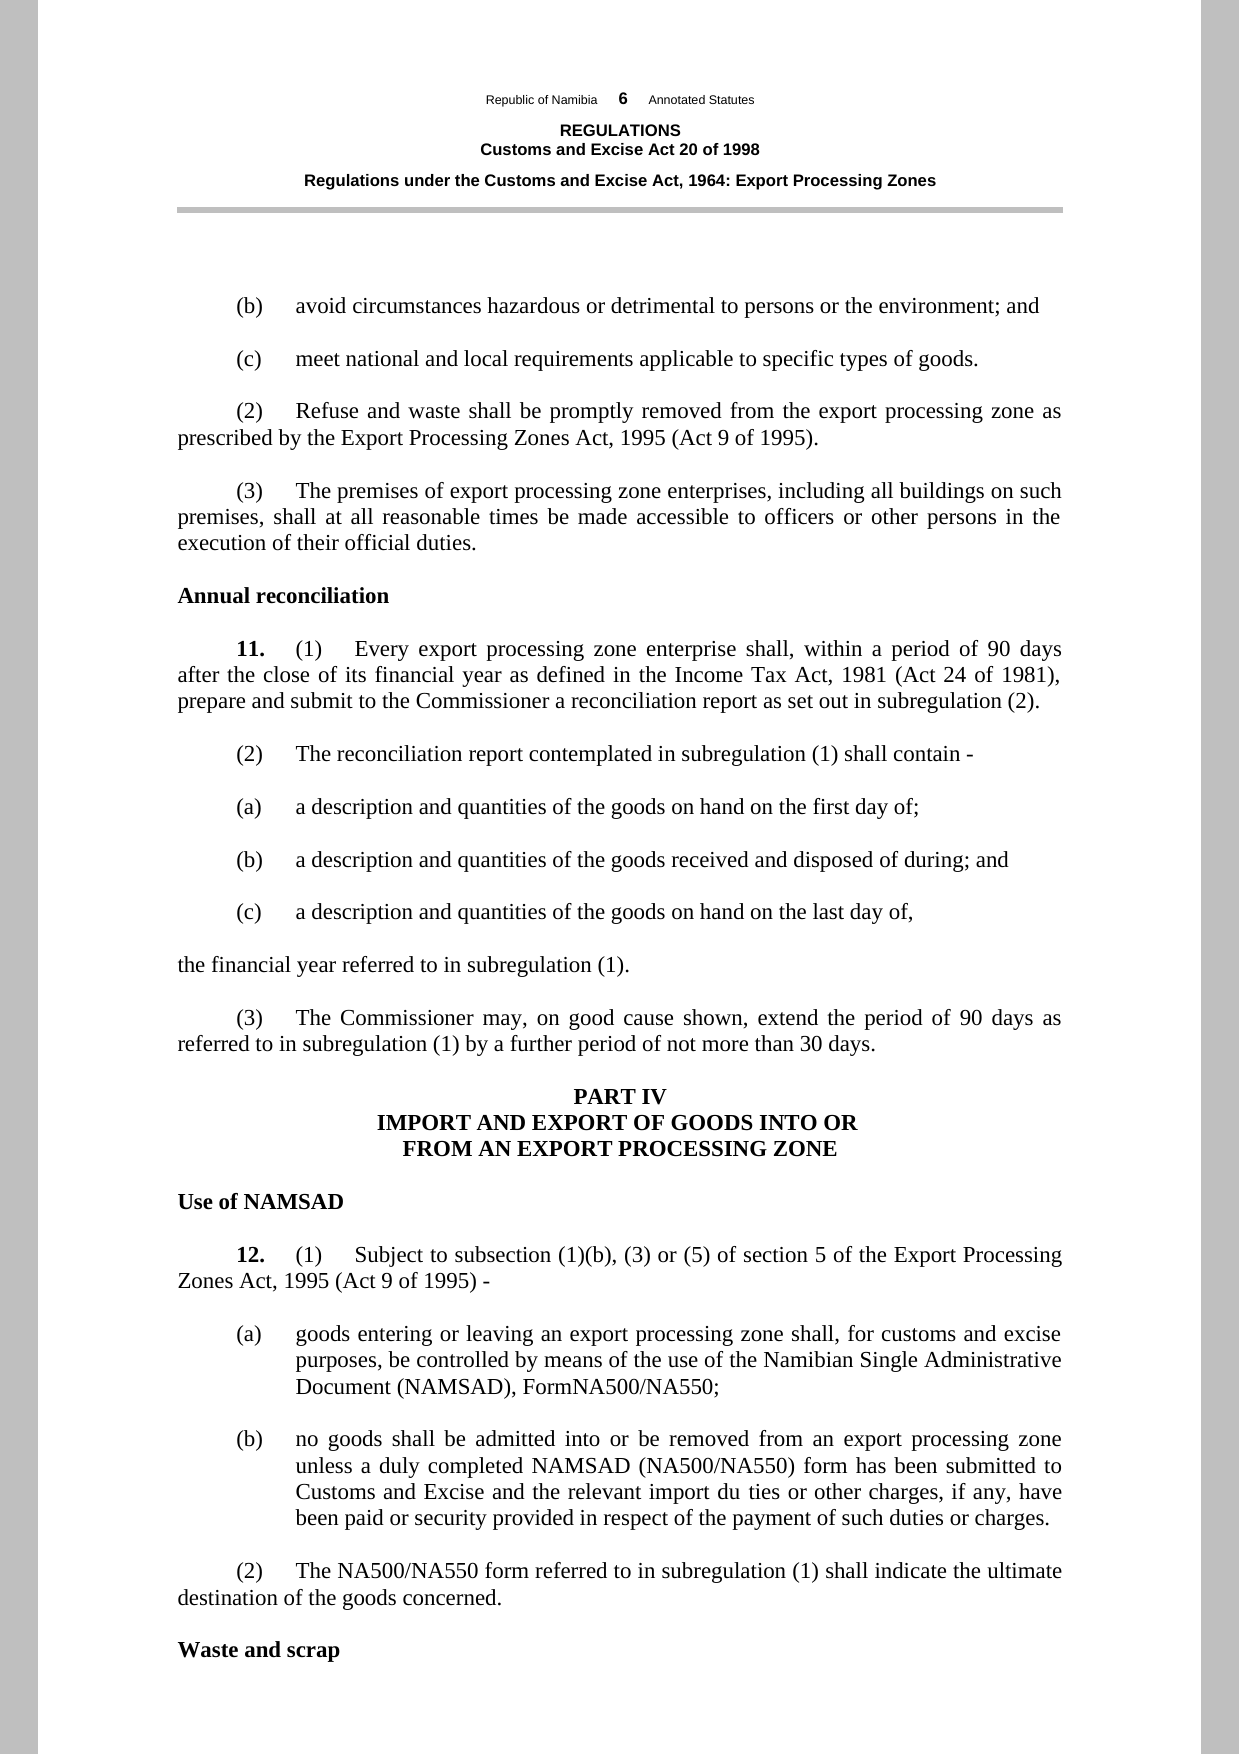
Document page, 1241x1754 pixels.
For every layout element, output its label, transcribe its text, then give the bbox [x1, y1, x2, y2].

text PART IV [177, 1083, 1063, 1109]
text (3) The premises of export processing zone enterprises, including all buildings on such premises, shall at all reasonable times be made accessible to officers or other persons in the execution of their official duties. [177, 477, 1063, 556]
text (c) meet national and local requirements applicable to specific types of goods. [236, 345, 1063, 371]
text (a) goods entering or leaving an export processing zone shall, for customs and excise purposes, be controlled by means of the use of the Namibian Single Administrative Document (NAMSAD), FormNA500/NA550; [236, 1320, 1063, 1399]
text Annual reconciliation [177, 582, 1063, 608]
text (b) avoid circumstances hazardous or detrimental to persons or the environment; and [236, 292, 1063, 318]
text (c) a description and quantities of the goods on hand on the last day of, [236, 898, 1063, 925]
text Use of NAMSAD [177, 1188, 1063, 1214]
text the financial year referred to in subregulation (1). [177, 951, 1063, 977]
text 12. (1) Subject to subsection (1)(b), (3) or (5) of section 5 of the Export Processing Zones Act, 1995 (Act 9 of 1995) - [177, 1241, 1063, 1294]
text (2) The reconciliation report contemplated in subregulation (1) shall contain - [177, 740, 1063, 767]
text Waste and scrap [177, 1636, 1063, 1663]
text (b) a description and quantities of the goods received and disposed of during; and [236, 846, 1063, 872]
text (a) a description and quantities of the goods on hand on the first day of; [236, 793, 1063, 819]
text (2) Refuse and waste shall be promptly removed from the export processing zone as prescribed by the Export Processing Zones Act, 1995 (Act 9 of 1995). [177, 398, 1063, 450]
text (b) no goods shall be admitted into or be removed from an export processing zone unless a duly completed NAMSAD (NA500/NA550) form has been submitted to Customs and Excise and the relevant import du­ ties or other charges, if any, have been paid or security provided in respect of the payment of such duties or charges. [236, 1425, 1063, 1531]
text (3) The Commissioner may, on good cause shown, extend the period of 90 days as referred to in subregulation (1) by a further period of not more than 30 days. [177, 1004, 1063, 1056]
text 11. (1) Every export processing zone enterprise shall, within a period of 90 days after the close of its financial year as defined in the Income Tax Act, 1981 (Act 24 of 1981), prepare and submit to the Commissioner a reconciliation report as set out in subregulation (2). [177, 635, 1063, 714]
text IMPORT AND EXPORT OF GOODS INTO OR FROM AN EXPORT PROCESSING ZONE [177, 1109, 1063, 1162]
text (2) The NA500/NA550 form referred to in subregulation (1) shall indicate the ultimate destination of the goods concerned. [177, 1557, 1063, 1610]
